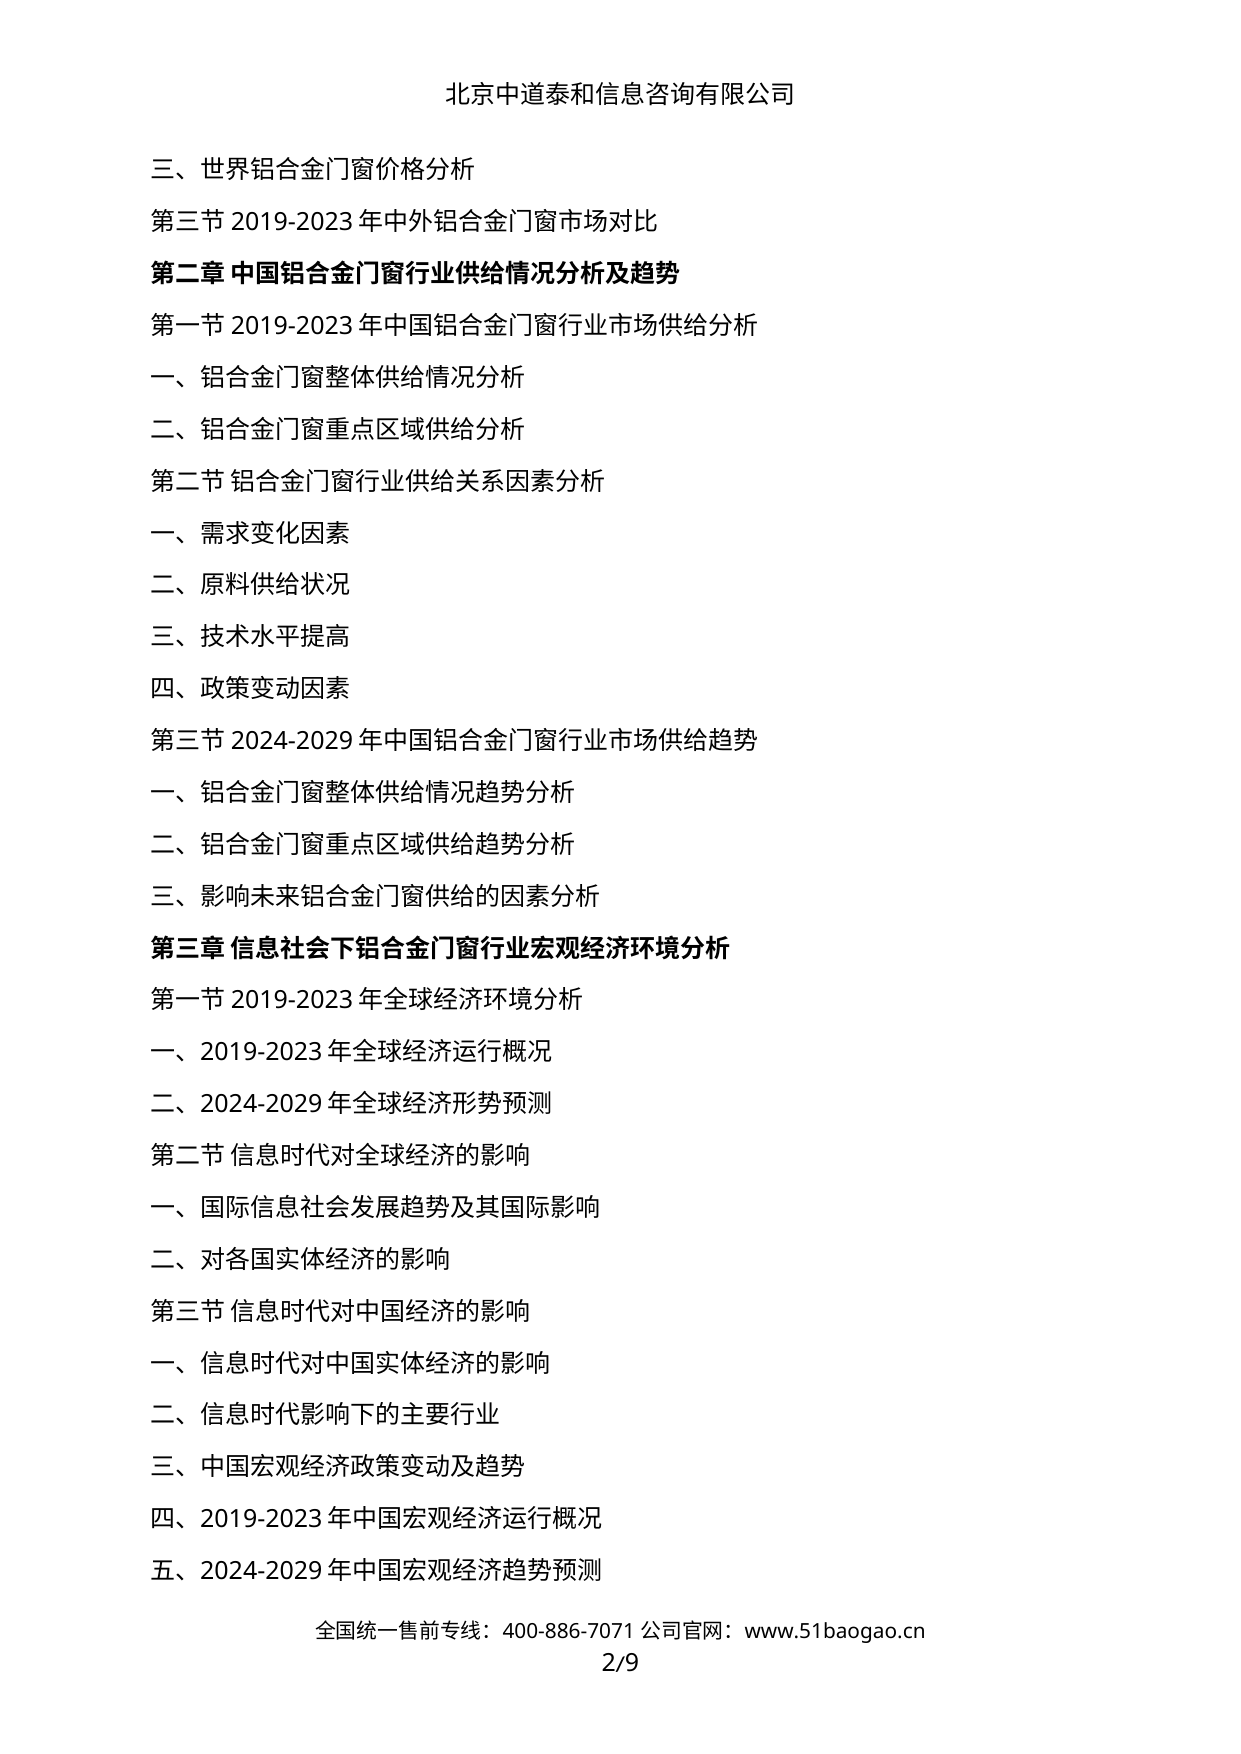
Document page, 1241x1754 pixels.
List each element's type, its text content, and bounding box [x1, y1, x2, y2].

text 第三节 2024-2029年中国铝合金门窗行业市场供给趋势 [150, 721, 1090, 757]
text 第一节 2019-2023年中国铝合金门窗行业市场供给分析 [150, 306, 1090, 342]
text 第三节 2019-2023年中外铝合金门窗市场对比 [150, 202, 1090, 238]
text 一、2019-2023年全球经济运行概况 [150, 1032, 1090, 1068]
text 第二节 信息时代对全球经济的影响 [150, 1136, 1090, 1172]
text 一、国际信息社会发展趋势及其国际影响 [150, 1187, 1090, 1224]
text 二、信息时代影响下的主要行业 [150, 1395, 1090, 1431]
text 二、原料供给状况 [150, 565, 1090, 601]
text 二、铝合金门窗重点区域供给趋势分析 [150, 824, 1090, 861]
text 二、铝合金门窗重点区域供给分析 [150, 409, 1090, 446]
text 第三节 信息时代对中国经济的影响 [150, 1291, 1090, 1327]
text 一、需求变化因素 [150, 513, 1090, 549]
text 一、铝合金门窗整体供给情况趋势分析 [150, 772, 1090, 809]
text 一、信息时代对中国实体经济的影响 [150, 1343, 1090, 1379]
text 二、对各国实体经济的影响 [150, 1239, 1090, 1276]
text 第三章 信息社会下铝合金门窗行业宏观经济环境分析 [150, 928, 1090, 964]
text 五、2024-2029年中国宏观经济趋势预测 [150, 1551, 1090, 1587]
text 四、2019-2023年中国宏观经济运行概况 [150, 1499, 1090, 1535]
text 第二节 铝合金门窗行业供给关系因素分析 [150, 461, 1090, 497]
text 第一节 2019-2023年全球经济环境分析 [150, 980, 1090, 1016]
text 第二章 中国铝合金门窗行业供给情况分析及趋势 [150, 254, 1090, 290]
text 一、铝合金门窗整体供给情况分析 [150, 357, 1090, 394]
text 四、政策变动因素 [150, 669, 1090, 705]
text 三、影响未来铝合金门窗供给的因素分析 [150, 876, 1090, 912]
text 三、中国宏观经济政策变动及趋势 [150, 1447, 1090, 1483]
text 三、技术水平提高 [150, 617, 1090, 653]
text 三、世界铝合金门窗价格分析 [150, 150, 1090, 186]
text 二、2024-2029年全球经济形势预测 [150, 1084, 1090, 1120]
